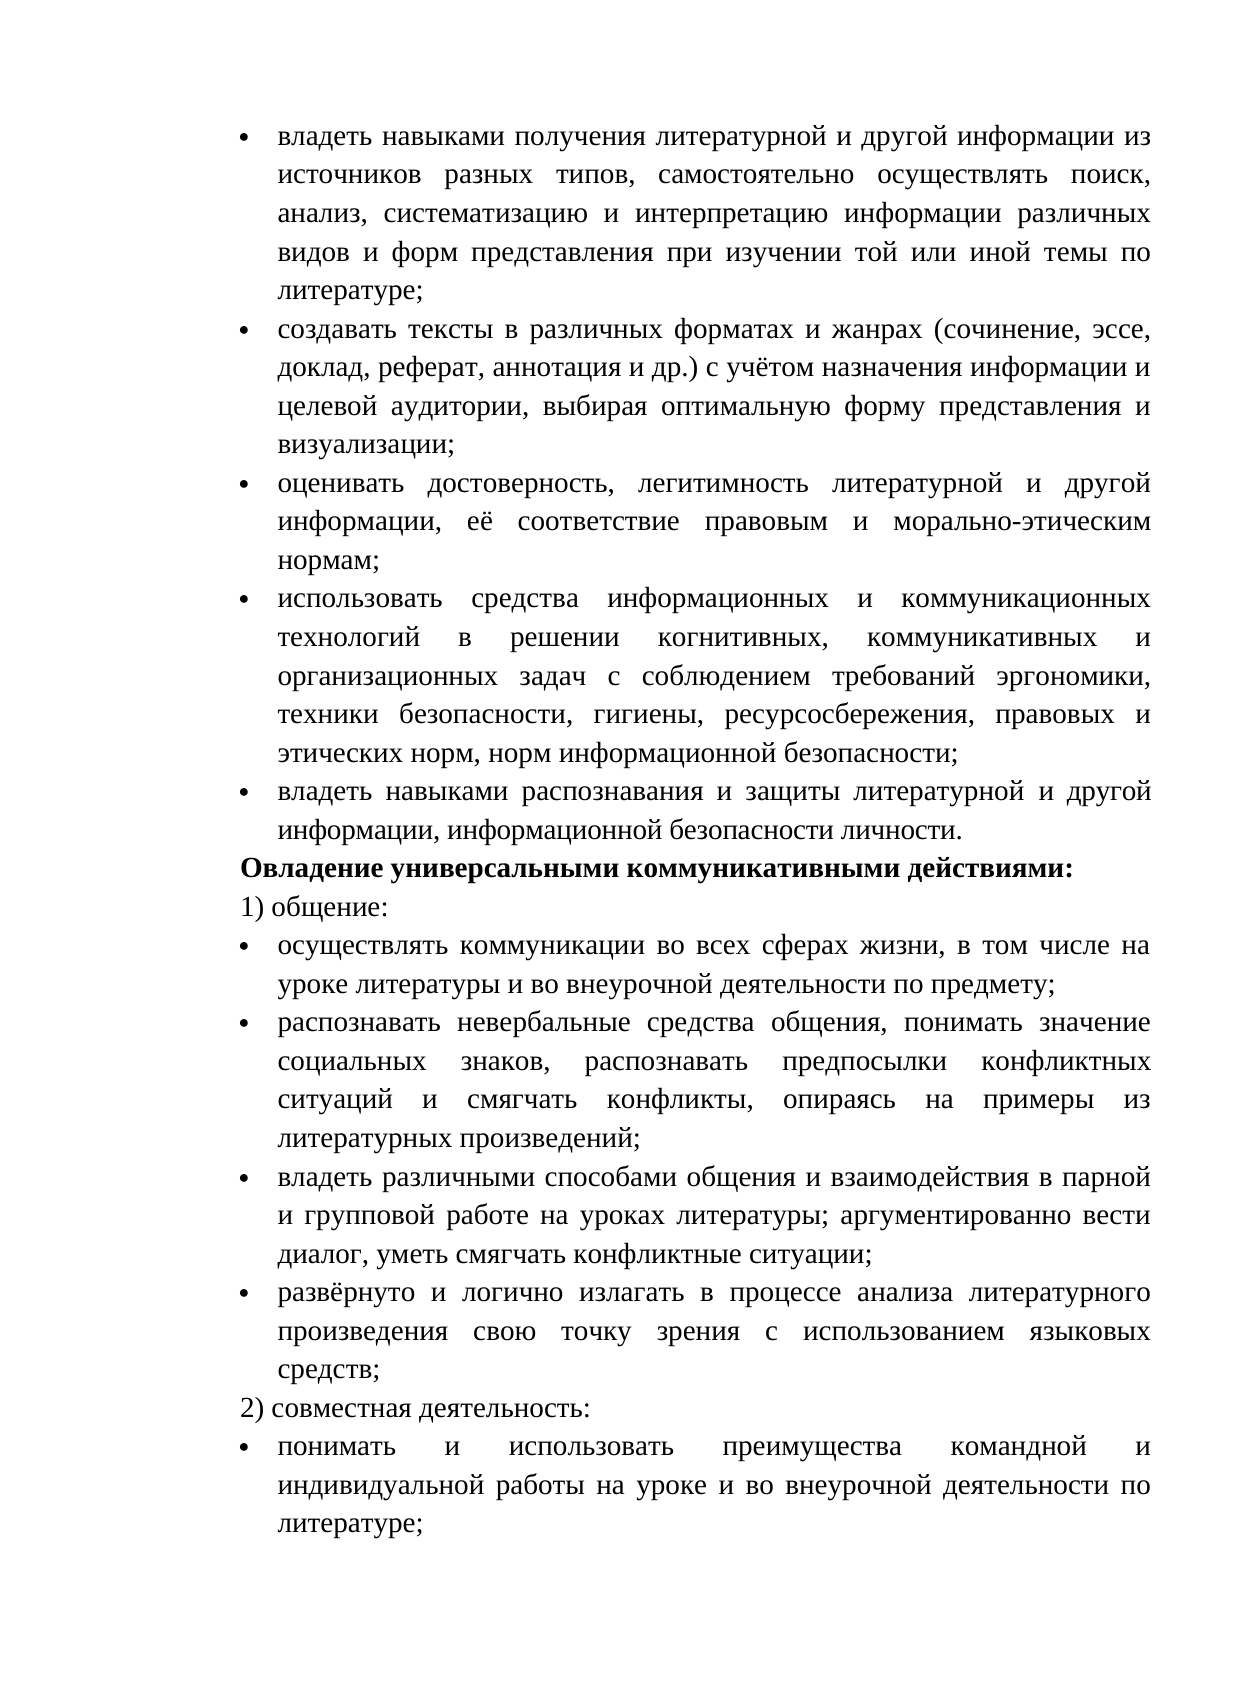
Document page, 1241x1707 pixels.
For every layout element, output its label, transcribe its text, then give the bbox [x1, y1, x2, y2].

list создавать тексты в различных форматах и жанрах (сочинение, эссе, доклад, реферат, аннотация и др.) с учётом назначения информации и целевой аудитории, выбирая оптимальную форму представления и визуализации; [240, 311, 1152, 460]
list осуществлять коммуникации во всех сферах жизни, в том числе на уроке литературы и во внеурочной деятельности по предмету; [240, 927, 1152, 999]
list использовать средства информационных и коммуникационных технологий в решении когнитивных, коммуникативных и организационных задач с соблюдением требований эргономики, техники безопасности, гигиены, ресурсосбережения, правовых и этических норм, норм информационной безопасности; [240, 581, 1152, 768]
list владеть различными способами общения и взаимодействия в парной и групповой работе на уроках литературы; аргументированно вести диалог, уметь смягчать конфликтные ситуации; [240, 1159, 1152, 1269]
text 1) общение: [177, 889, 1152, 922]
list развёрнуто и логично излагать в процессе анализа литературного произведения свою точку зрения с использованием языковых средств; [240, 1274, 1152, 1385]
list оценивать достоверность, легитимность литературной и другой информации, её соответствие правовым и морально-этическим нормам; [240, 465, 1152, 576]
list распознавать невербальные средства общения, понимать значение социальных знаков, распознавать предпосылки конфликтных ситуаций и смягчать конфликты, опираясь на примеры из литературных произведений; [240, 1004, 1152, 1154]
list владеть навыками получения литературной и другой информации из источников разных типов, самостоятельно осуществлять поиск, анализ, систематизацию и интерпретацию информации различных видов и форм представления при изучении той или иной темы по литературе; [240, 118, 1152, 306]
list владеть навыками распознавания и защиты литературной и другой информации, информационной безопасности личности. [240, 773, 1152, 845]
text 2) совместная деятельность: [177, 1390, 1152, 1423]
text Овладение универсальными коммуникативными действиями: [177, 850, 1152, 884]
list понимать и использовать преимущества командной и индивидуальной работы на уроке и во внеурочной деятельности по литературе; [240, 1428, 1152, 1539]
